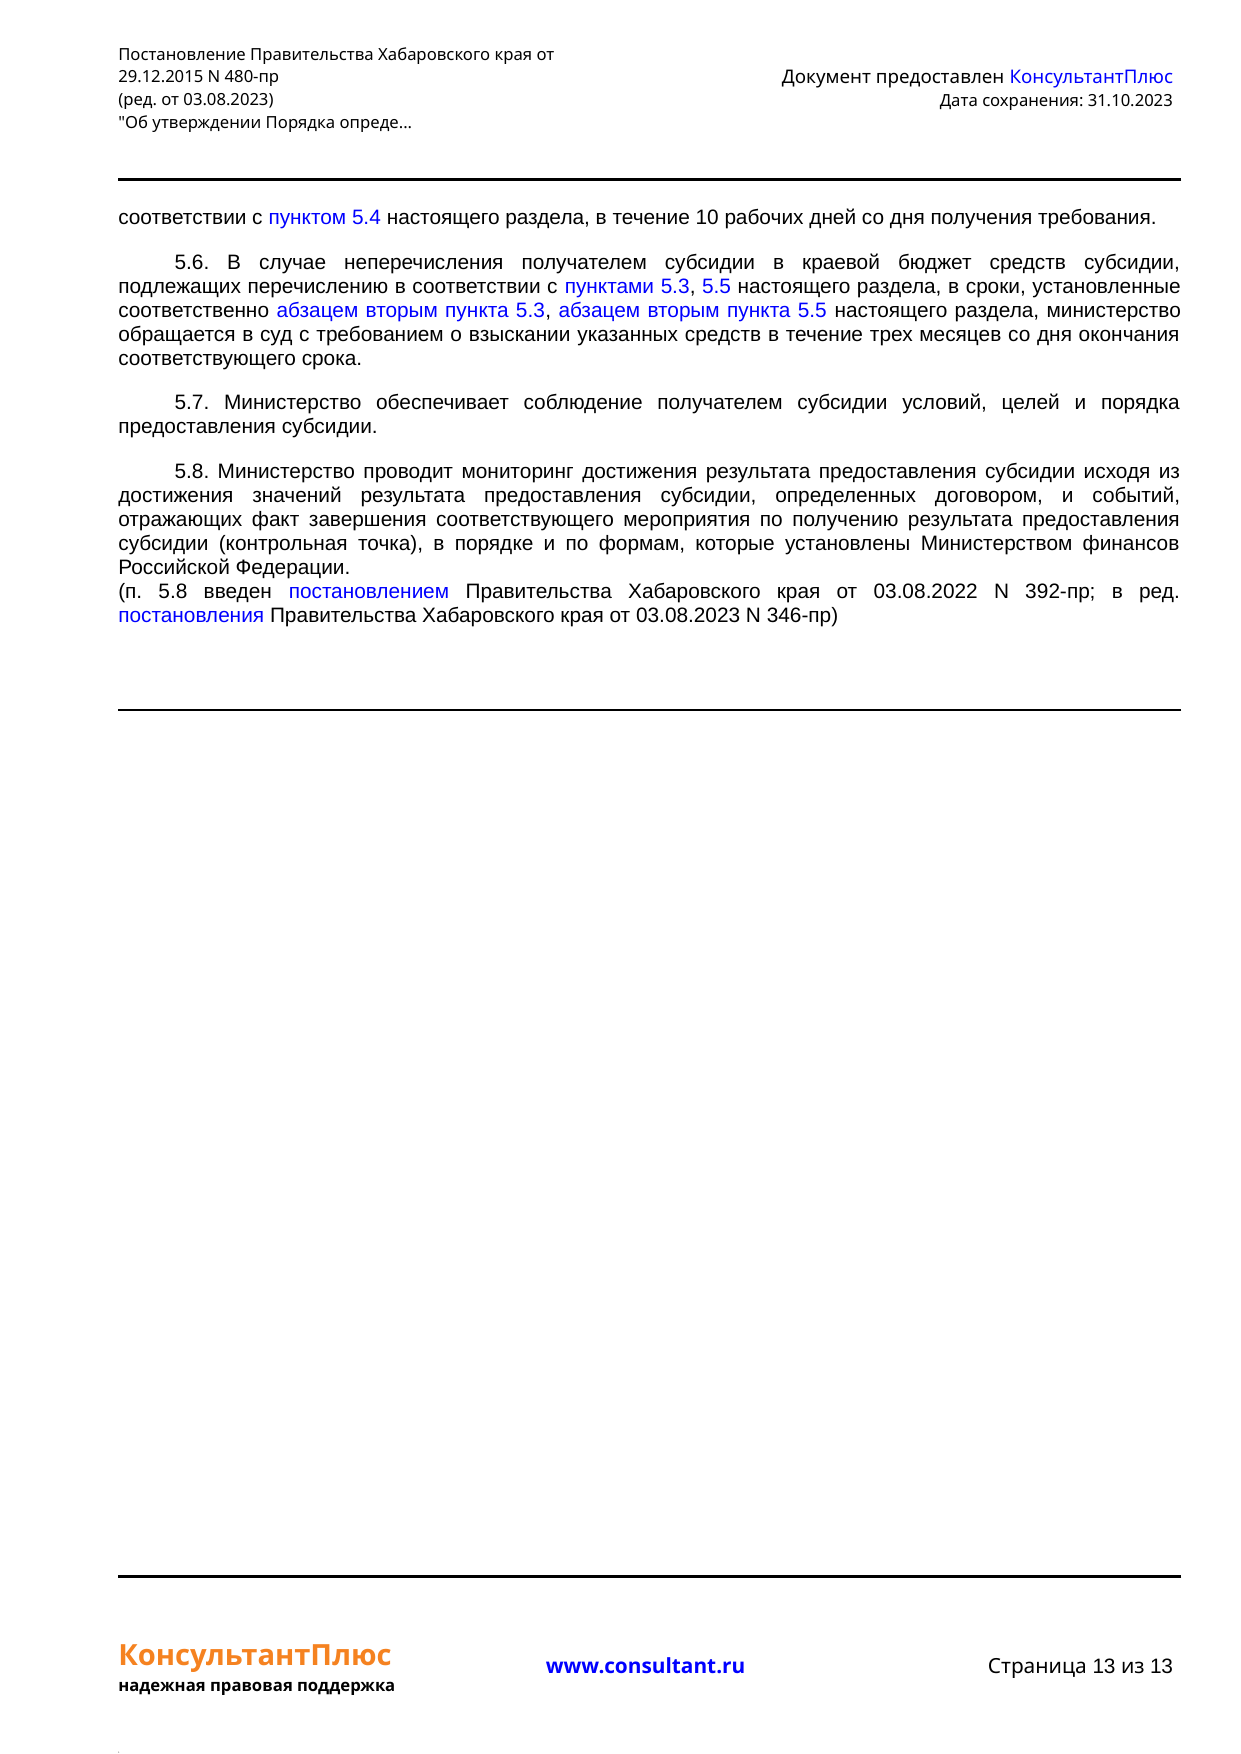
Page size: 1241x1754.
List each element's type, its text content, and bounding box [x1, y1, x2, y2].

text (п. 5.8 введен постановлением Правительства Хабаровского края от 03.08.2022 N 392-пр; в ред. постановления Правительства Хабаровского края от 03.08.2023 N 346-пр) [118, 579, 1181, 627]
text 5.7. Министерство обеспечивает соблюдение получателем субсидии условий, целей и порядка предоставления субсидии. [118, 390, 1181, 438]
text 5.6. В случае неперечисления получателем субсидии в краевой бюджет средств субсидии, подлежащих перечислению в соответствии с пунктами 5.3, 5.5 настоящего раздела, в сроки, установленные соответственно абзацем вторым пункта 5.3, абзацем вторым пункта 5.5 настоящего раздела, министерство обращается в суд с требованием о взыскании указанных средств в течение трех месяцев со дня окончания соответствующего срока. [118, 249, 1181, 369]
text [118, 205, 1181, 229]
text 5.8. Министерство проводит мониторинг достижения результата предоставления субсидии исходя из достижения значений результата предоставления субсидии, определенных договором, и событий, отражающих факт завершения соответствующего мероприятия по получению результата предоставления субсидии (контрольная точка), в порядке и по формам, которые установлены Министерством финансов Российской Федерации. [118, 459, 1181, 579]
